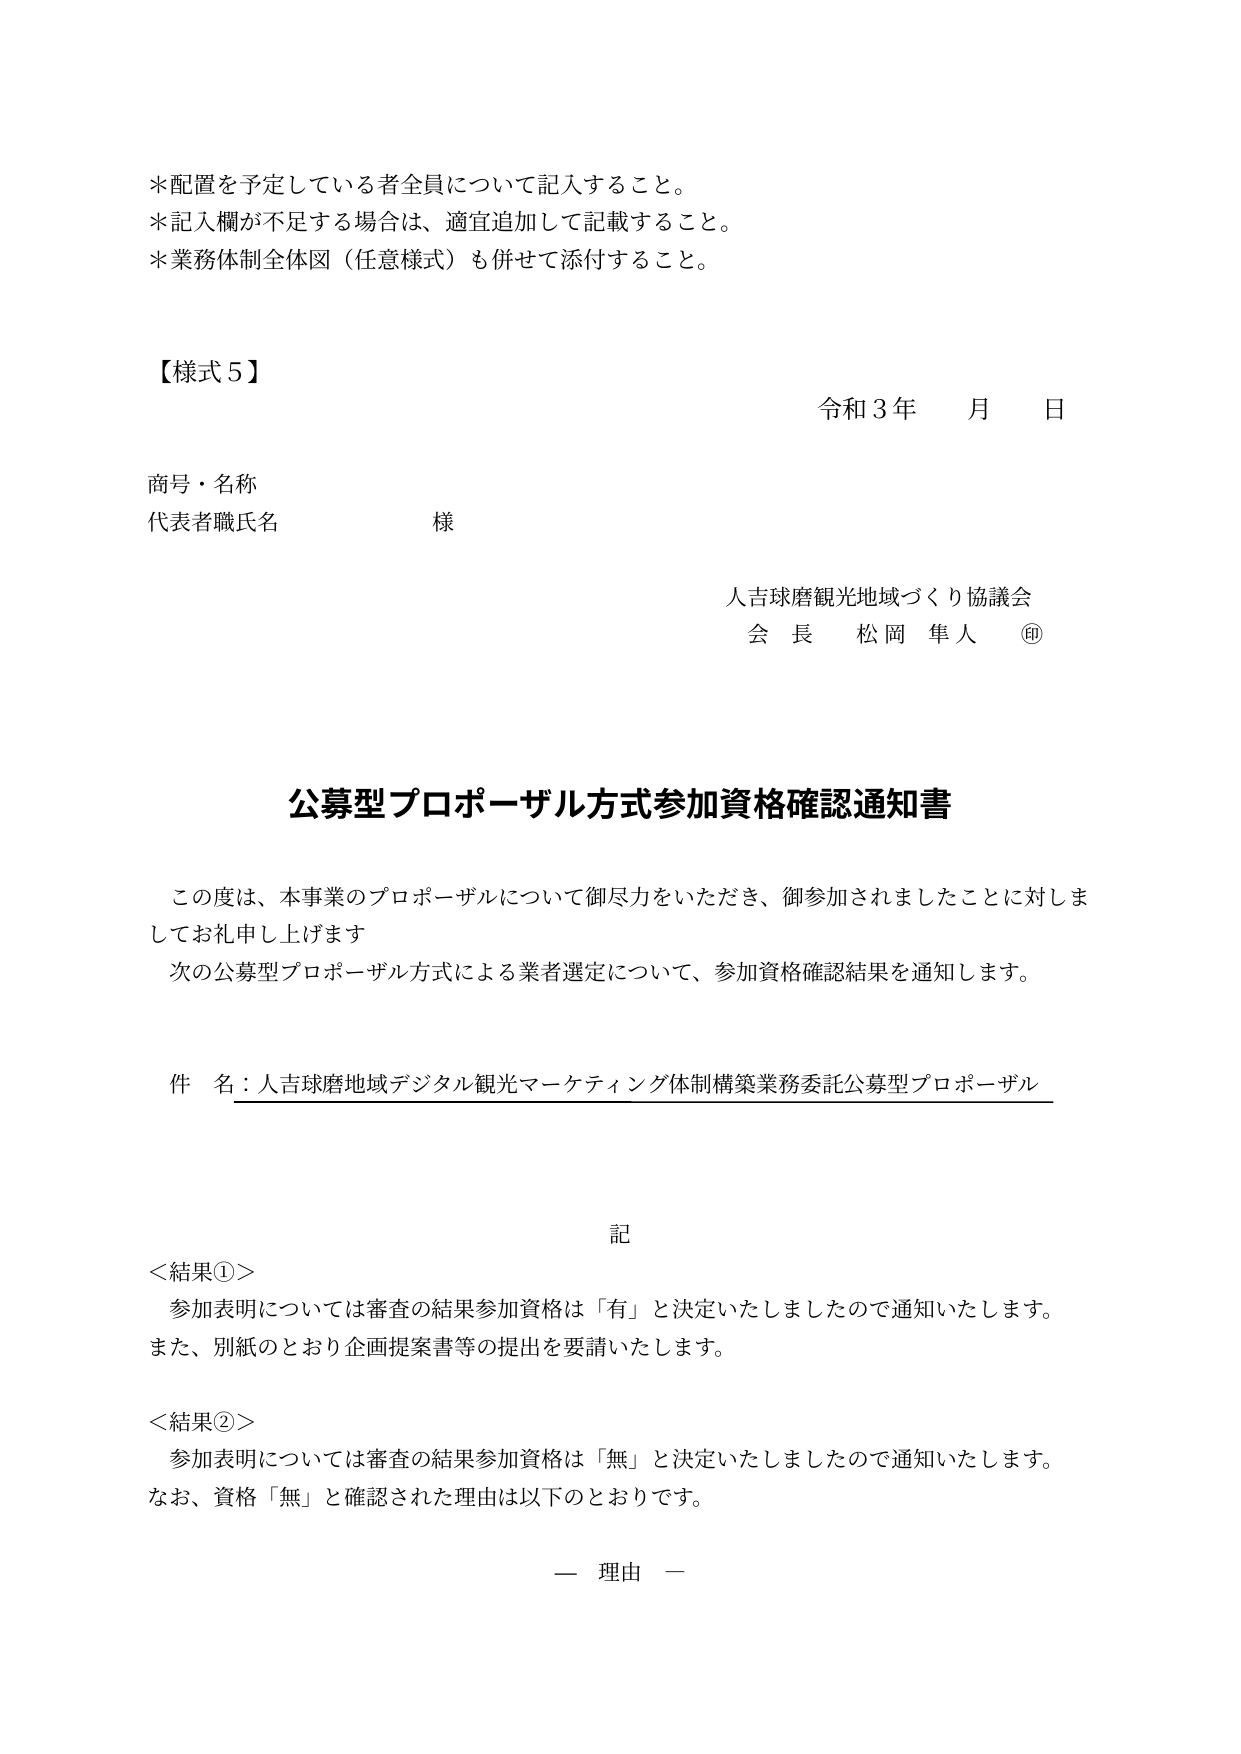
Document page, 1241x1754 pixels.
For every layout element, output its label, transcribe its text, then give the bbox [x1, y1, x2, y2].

text 商号・名称 [148, 464, 1092, 502]
text 参加表明については審査の結果参加資格は「無」と決定いたしましたので通知いたします。 [148, 1439, 1092, 1477]
text ＊業務体制全体図（任意様式）も併せて添付すること。 [148, 239, 1092, 277]
text ＜結果②＞ [148, 1402, 1071, 1439]
text 件 名：人吉球磨地域デジタル観光マーケティング体制構築業務委託公募型プロポーザル [148, 1064, 1092, 1102]
text この度は、本事業のプロポーザルについて御尽力をいただき、御参加されましたことに対しましてお礼申し上げます [148, 877, 1092, 952]
text 人吉球磨観光地域づくり協議会 [148, 577, 1092, 614]
text ＜結果①＞ [148, 1252, 1071, 1289]
text 会 長 松 岡 隼 人 ㊞ [148, 614, 1092, 652]
text ― 理由 ― [148, 1552, 1092, 1589]
text 次の公募型プロポーザル方式による業者選定について、参加資格確認結果を通知します。 [148, 952, 1092, 989]
text ＊記入欄が不足する場合は、適宜追加して記載すること。 [148, 202, 1092, 239]
text 【様式５】 [148, 352, 1092, 389]
text また、別紙のとおり企画提案書等の提出を要請いたします。 [148, 1327, 1092, 1364]
text なお、資格「無」と確認された理由は以下のとおりです。 [148, 1477, 1092, 1514]
text 記 [148, 1214, 1092, 1252]
text 参加表明については審査の結果参加資格は「有」と決定いたしましたので通知いたします。 [148, 1289, 1092, 1327]
text 令和３年 月 日 [148, 389, 1067, 427]
text ＊配置を予定している者全員について記入すること。 [148, 164, 1092, 202]
text 公募型プロポーザル方式参加資格確認通知書 [148, 764, 1092, 839]
text 代表者職氏名 様 [148, 502, 1092, 539]
